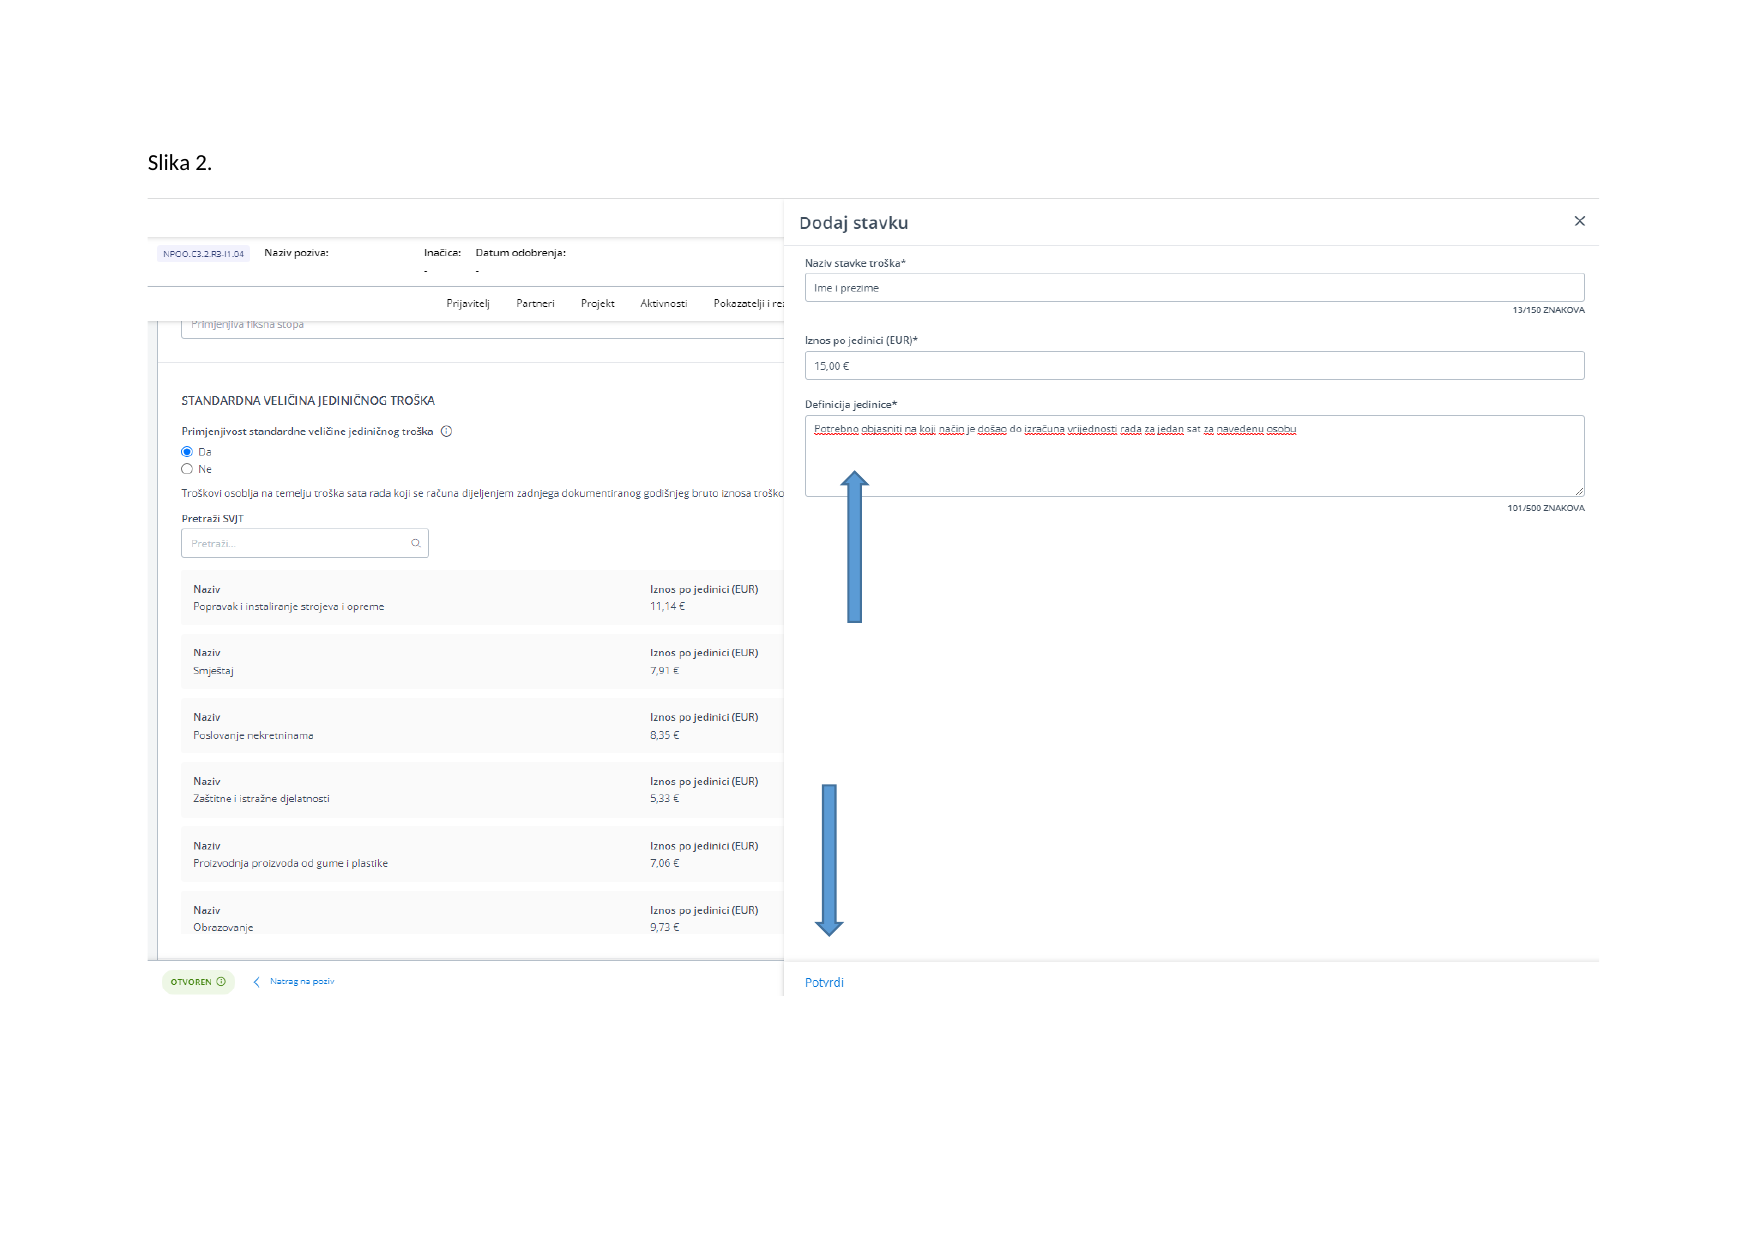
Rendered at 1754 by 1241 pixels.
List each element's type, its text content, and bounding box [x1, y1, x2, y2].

text Slika 2. [148, 148, 1606, 176]
picture [147, 194, 1600, 996]
